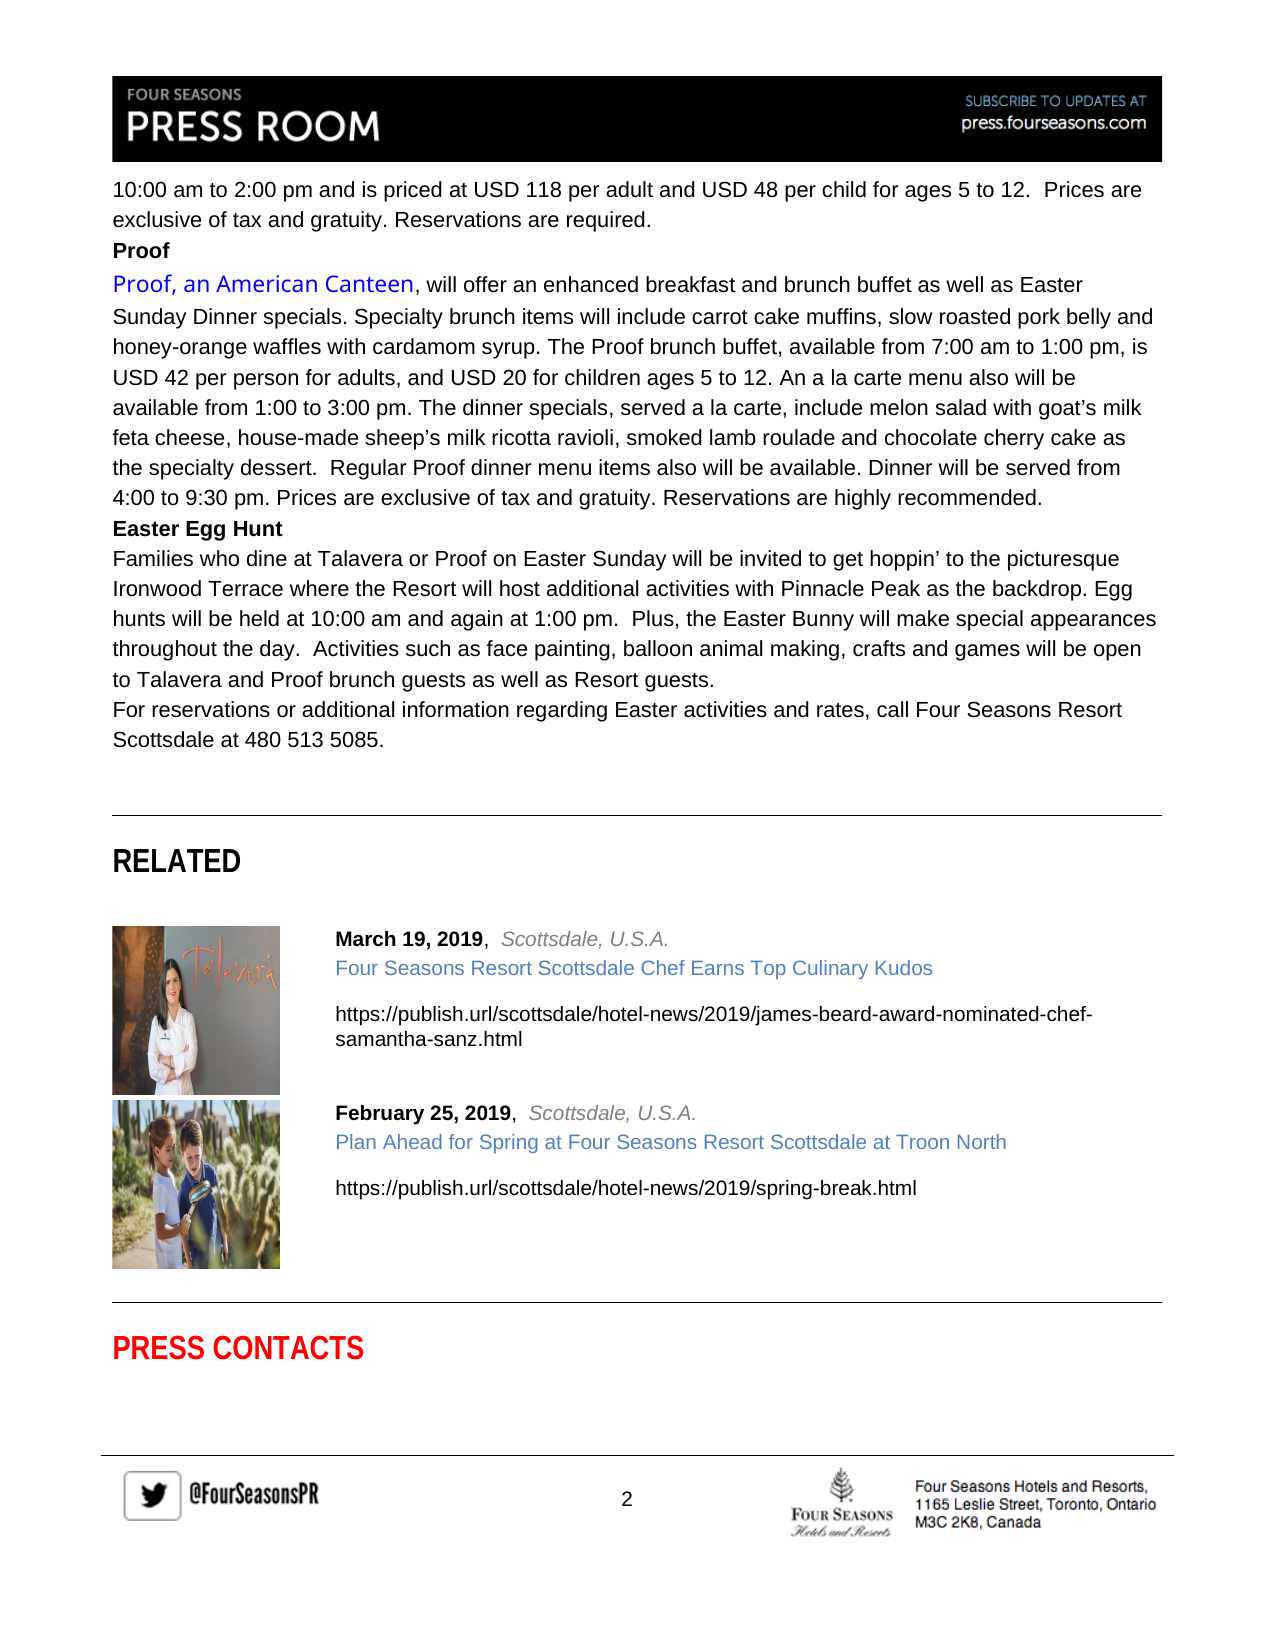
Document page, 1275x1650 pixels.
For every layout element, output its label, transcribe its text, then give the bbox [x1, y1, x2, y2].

picture [112, 926, 280, 1095]
picture [112, 1100, 280, 1269]
picture [780, 1456, 1163, 1543]
text Families who dine at Talavera or Proof on Easter Sunday will be invited to get hoppin’ to the picturesque Ironwood Terrace where the Resort will host additional activities with Pinnacle Peak as the backdrop. Egg hunts will be held at 10:00 am and again at 1:00 pm. Plus, the Easter Bunny will make special appearances throughout the day. Activities such as face painting, balloon animal making, crafts and games will be open to Talavera and Proof brunch guests as well as Resort guests. [112, 546, 1162, 692]
text Proof, an American Canteen, will offer an enhanced breakfast and brunch buffet as well as Easter Sunday Dinner specials. Specialty brunch items will include carrot cake muffins, slow roasted pork belly and honey-orange waffles with cardamom syrup. The Proof brunch buffet, available from 7:00 am to 1:00 pm, is USD 42 per person for adults, and USD 20 for children ages 5 to 12. An a la carte menu also will be available from 1:00 to 3:00 pm. The dinner specials, served a la carte, include melon salad with goat’s milk feta cheese, house-made sheep’s milk ricotta ravioli, smoked lamb roulade and chocolate cherry cake as the specialty dessert. Regular Proof dinner menu items also will be available. Dinner will be served from 4:00 to 9:30 pm. Prices are exclusive of tax and gratuity. Reservations are highly recommended. [112, 268, 1162, 511]
text For reservations or additional information regarding Easter activities and rates, call Four Seasons Resort Scottsdale at 480 513 5085. [112, 697, 1162, 752]
text Easter Egg Hunt [112, 516, 1162, 541]
table_header [101, 926, 324, 1100]
subtitle PRESS CONTACTS [112, 1328, 1162, 1367]
text Proof [112, 238, 1162, 263]
subtitle RELATED [112, 842, 1162, 880]
picture [112, 76, 1163, 162]
table_cell [101, 1100, 324, 1274]
table_cell February 25, 2019, Scottsdale, U.S.A. Plan Ahead for Spring at Four Seasons Resort Scottsdale at Troon North https://publish.url/scottsdale/hotel-news/2019/spring-break.html [324, 1100, 1173, 1274]
table_header March 19, 2019, Scottsdale, U.S.A. Four Seasons Resort Scottsdale Chef Earns Top Culinary Kudos https://publish.url/scottsdale/hotel-news/2019/james-beard-award-nominated-chef-samantha-sanz.html [324, 926, 1173, 1100]
picture [112, 1458, 469, 1540]
